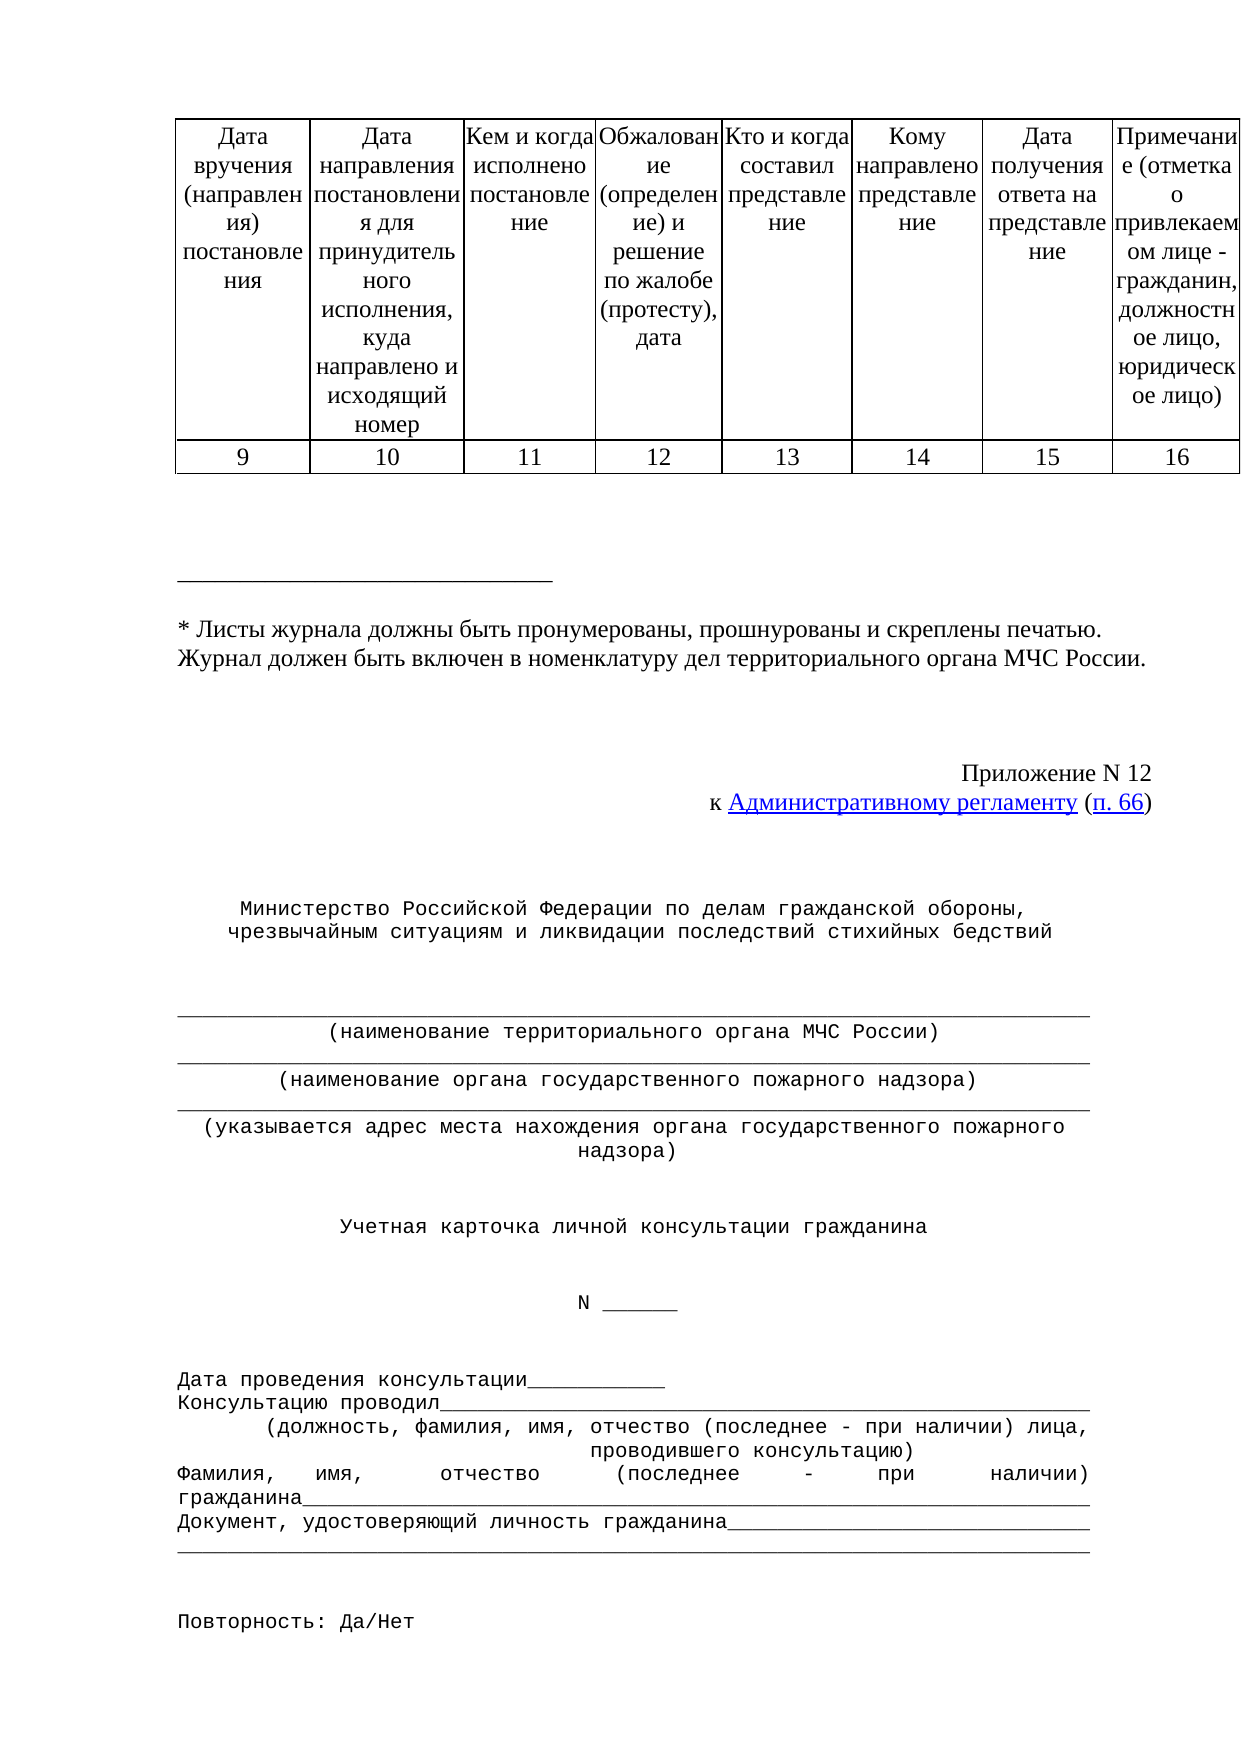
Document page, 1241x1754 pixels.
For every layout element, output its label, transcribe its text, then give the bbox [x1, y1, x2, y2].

table_header Кто и когда составил представление [723, 120, 851, 439]
table_header Примечание (отметка о привлекаемом лице - гражданин, должностное лицо, юридическое лицо) [1113, 120, 1239, 439]
text * Листы журнала должны быть пронумерованы, прошнурованы и скреплены печатью. Журнал должен быть включен в номенклатуру дел территориального органа МЧС России. [177, 614, 1152, 671]
text ______________________________ [177, 556, 1152, 585]
table_cell 9 [176, 440, 309, 472]
table_cell 14 [853, 441, 982, 472]
table_cell 15 [983, 441, 1112, 472]
text _________________________________________________________________________ [177, 1092, 1152, 1116]
text гражданина_______________________________________________________________ [177, 1487, 1152, 1511]
text Учетная карточка личной консультации гражданина [177, 1216, 1152, 1240]
table_cell 11 [465, 441, 595, 472]
text (наименование органа государственного пожарного надзора) [177, 1069, 1152, 1092]
text надзора) [177, 1140, 1152, 1163]
text (должность, фамилия, имя, отчество (последнее - при наличии) лица, [177, 1416, 1152, 1440]
text _________________________________________________________________________ [177, 1045, 1152, 1069]
text Министерство Российской Федерации по делам гражданской обороны, [177, 898, 1152, 921]
table_cell 12 [596, 441, 721, 472]
text чрезвычайным ситуациям и ликвидации последствий стихийных бедствий [177, 921, 1152, 945]
text Фамилия, имя, отчество (последнее - при наличии) [177, 1463, 1152, 1487]
text (указывается адрес места нахождения органа государственного пожарного [177, 1116, 1152, 1140]
table_cell 13 [723, 441, 851, 472]
table_cell 10 [311, 441, 463, 472]
text Документ, удостоверяющий личность гражданина_____________________________ [177, 1511, 1152, 1534]
text N ______ [177, 1292, 1152, 1316]
table_cell 16 [1113, 441, 1239, 472]
text Дата проведения консультации___________ [177, 1369, 1152, 1392]
text (наименование территориального органа МЧС России) [177, 1021, 1152, 1045]
text Приложение N 12 к Административному регламенту (п. 66) [177, 758, 1152, 816]
table_header Дата вручения (направления) постановления [176, 120, 309, 439]
table_header Кому направлено представление [853, 120, 982, 439]
table_header Обжалование (определение) и решение по жалобе (протесту), дата [596, 120, 721, 439]
text Консультацию проводил____________________________________________________ [177, 1392, 1152, 1416]
table_header Дата получения ответа на представление [983, 120, 1112, 439]
text проводившего консультацию) [177, 1440, 1152, 1463]
text _________________________________________________________________________ [177, 1534, 1152, 1558]
text Повторность: Да/Нет [177, 1611, 1152, 1634]
text _________________________________________________________________________ [177, 998, 1152, 1021]
table_header Дата направления постановления для принудительного исполнения, куда направлено и исходящий номер [311, 120, 463, 439]
table_header Кем и когда исполнено постановление [465, 120, 595, 439]
